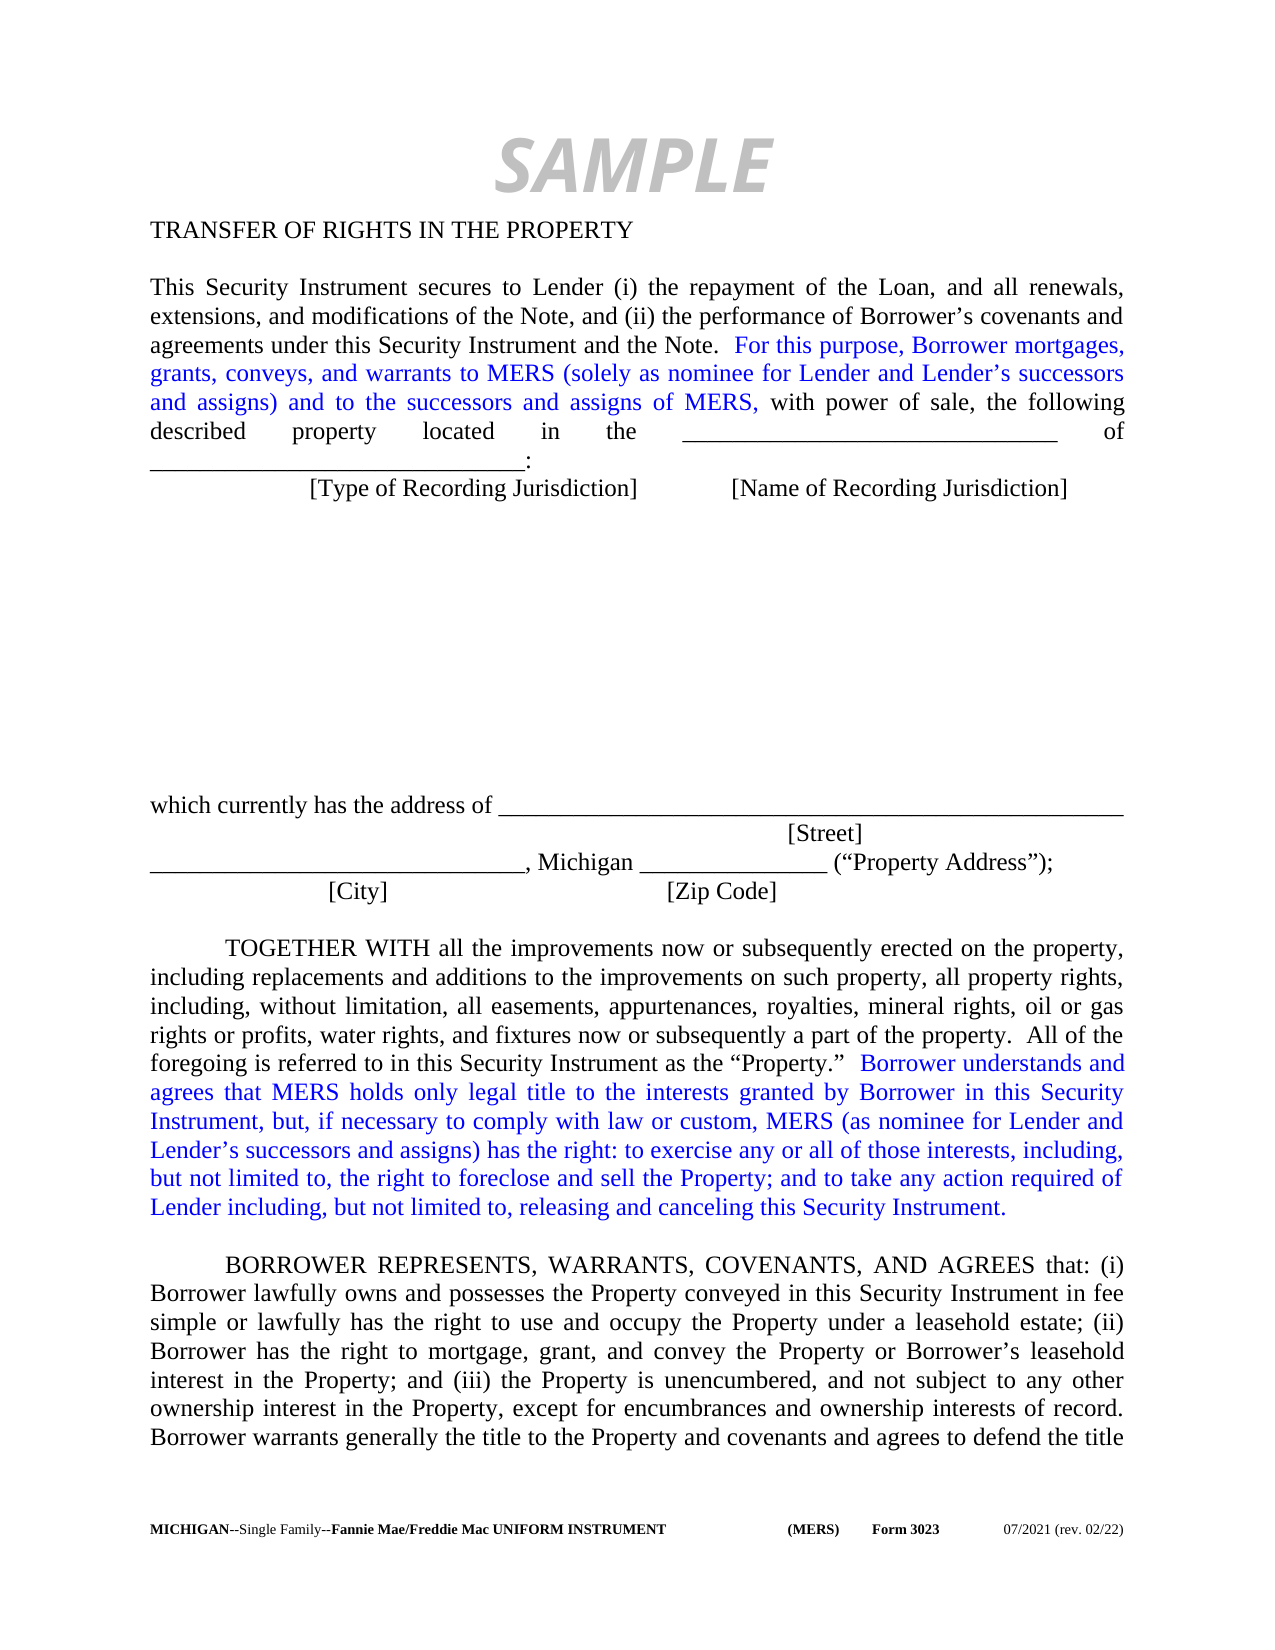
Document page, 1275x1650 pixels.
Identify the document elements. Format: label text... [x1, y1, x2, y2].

text [Street] [787, 818, 1125, 847]
text [City] [Zip Code] [328, 876, 1125, 905]
text This Security Instrument secures to Lender (i) the repayment of the Loan, and all renewals, extensions, and modifications of the Note, and (ii) the performance of Borrower’s covenants and agreements under this Security Instrument and the Note. For this purpose, Borrower mortgages, grants, conveys, and warrants to MERS (solely as nominee for Lender and Lender’s successors and assigns) and to the successors and assigns of MERS, with power of sale, the following described property located in the ______________________________ of ______________________________: [150, 272, 1125, 473]
text [Type of Recording Jurisdiction] [Name of Recording Jurisdiction] [150, 473, 1125, 502]
text ______________________________, Michigan _______________ (“Property Address”); [150, 847, 1125, 876]
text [150, 1250, 1125, 1451]
text which currently has the address of __________________________________________________ [150, 790, 1125, 818]
text TOGETHER WITH all the improvements now or subsequently erected on the property, including replacements and additions to the improvements on such property, all property rights, including, without limitation, all easements, appurtenances, royalties, mineral rights, oil or gas rights or profits, water rights, and fixtures now or subsequently a part of the property. All of the foregoing is referred to in this Security Instrument as the “Property.” Borrower understands and agrees that MERS holds only legal title to the interests granted by Borrower in this Security Instrument, but, if necessary to comply with law or custom, MERS (as nominee for Lender and Lender’s successors and assigns) has the right: to exercise any or all of those interests, including, but not limited to, the right to foreclose and sell the Property; and to take any action required of Lender including, but not limited to, releasing and canceling this Security Instrument. [150, 933, 1125, 1221]
text TRANSFER OF RIGHTS IN THE PROPERTY [150, 215, 1125, 243]
